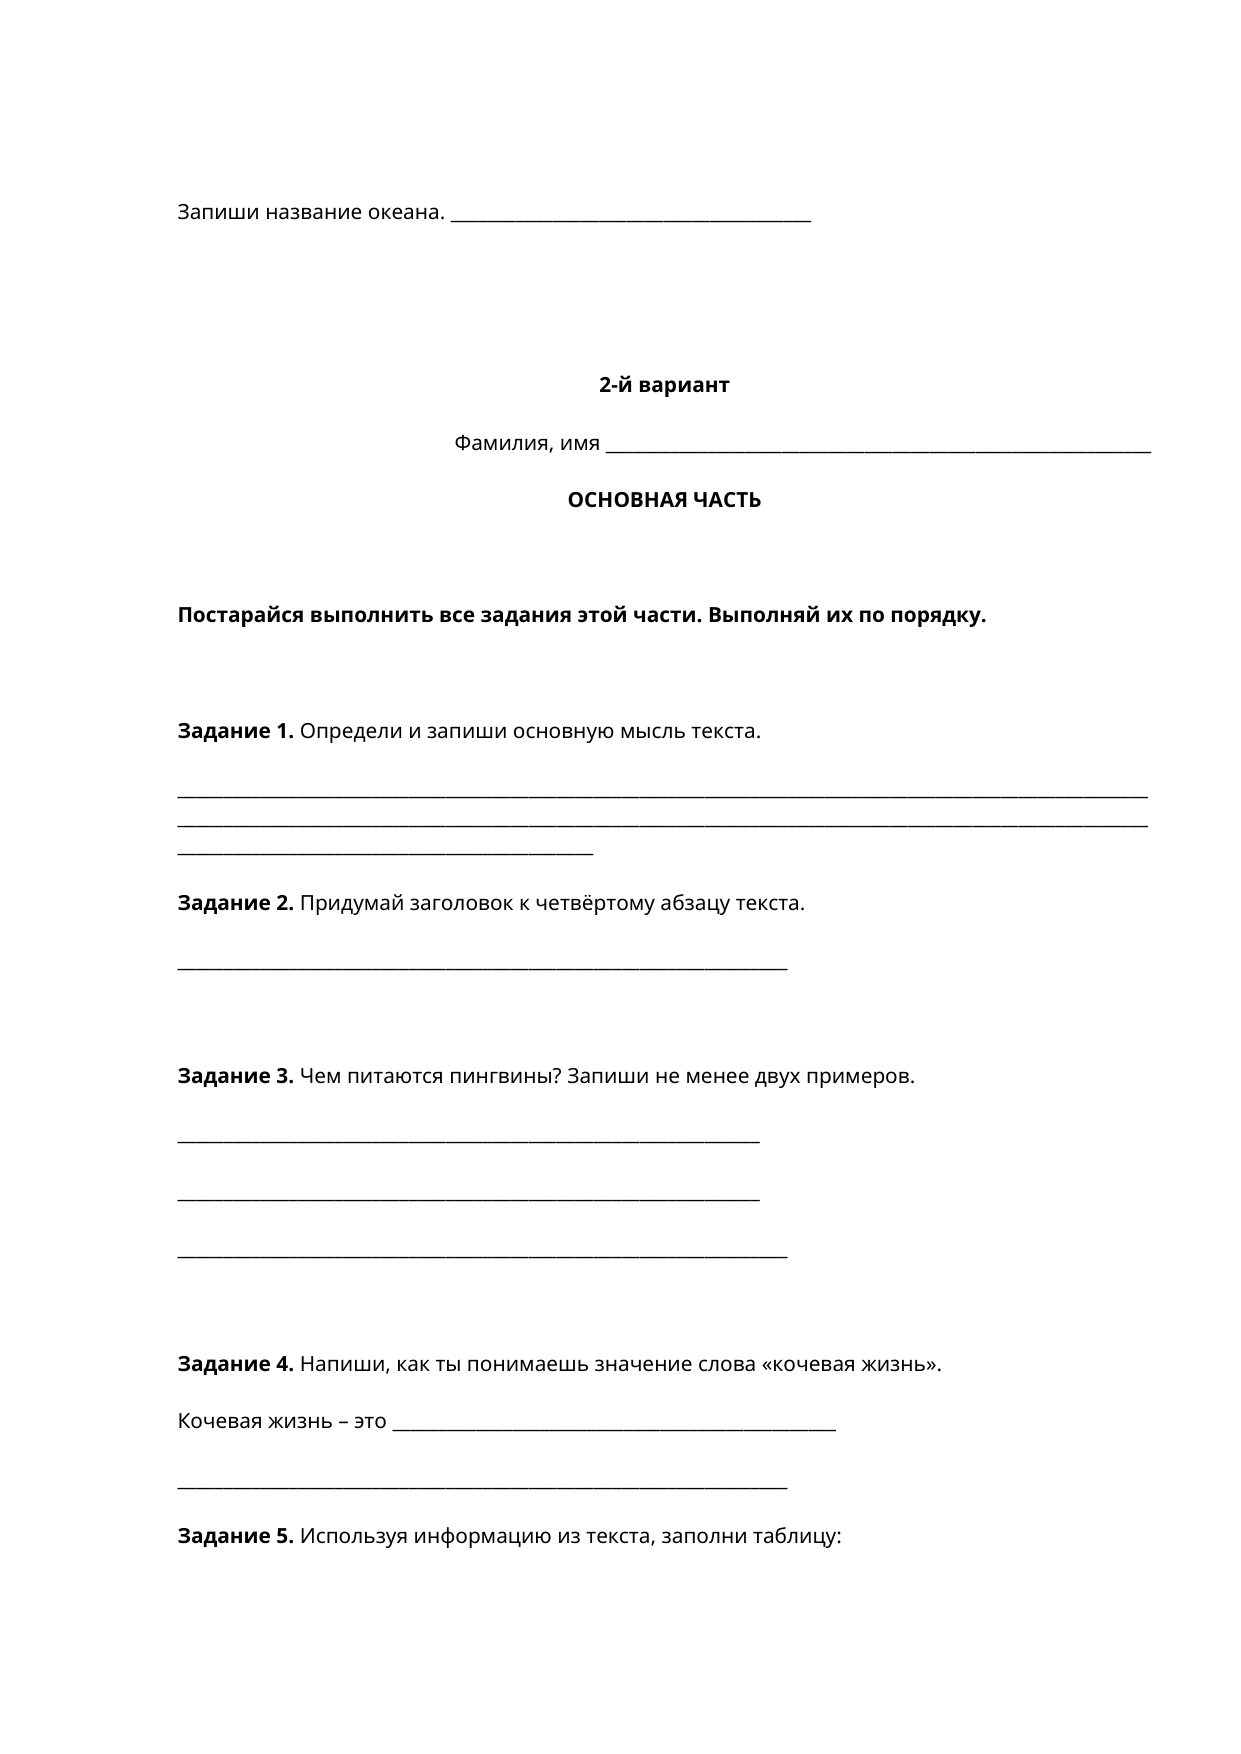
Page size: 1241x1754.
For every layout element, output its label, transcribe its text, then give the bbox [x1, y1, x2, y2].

text Задание 4. Напиши, как ты понимаешь значение слова «кочевая жизнь». [177, 1349, 1152, 1377]
text _______________________________________________________________ [177, 1176, 1152, 1204]
text Запиши название океана. _______________________________________ [177, 197, 1152, 226]
text _______________________________________________________________________________________________________________________________________________________________________________________________________________________________________________________________ [177, 773, 1152, 859]
text Задание 5. Используя информацию из текста, заполни таблицу: [177, 1522, 1152, 1550]
text __________________________________________________________________ [177, 1464, 1152, 1492]
text Постарайся выполнить все задания этой части. Выполняй их по порядку. [177, 601, 1152, 629]
text __________________________________________________________________ [177, 1233, 1152, 1262]
text __________________________________________________________________ [177, 946, 1152, 974]
text Задание 2. Придумай заголовок к четвёртому абзацу текста. [177, 888, 1152, 916]
text Фамилия, имя ___________________________________________________________ [177, 428, 1152, 456]
text Задание 3. Чем питаются пингвины? Запиши не менее двух примеров. [177, 1061, 1152, 1089]
text 2-й вариант [177, 370, 1152, 399]
text _______________________________________________________________ [177, 1118, 1152, 1147]
text Задание 1. Определи и запиши основную мысль текста. [177, 716, 1152, 744]
text ОСНОВНАЯ ЧАСТЬ [177, 485, 1152, 514]
text Кочевая жизнь – это ________________________________________________ [177, 1406, 1152, 1435]
